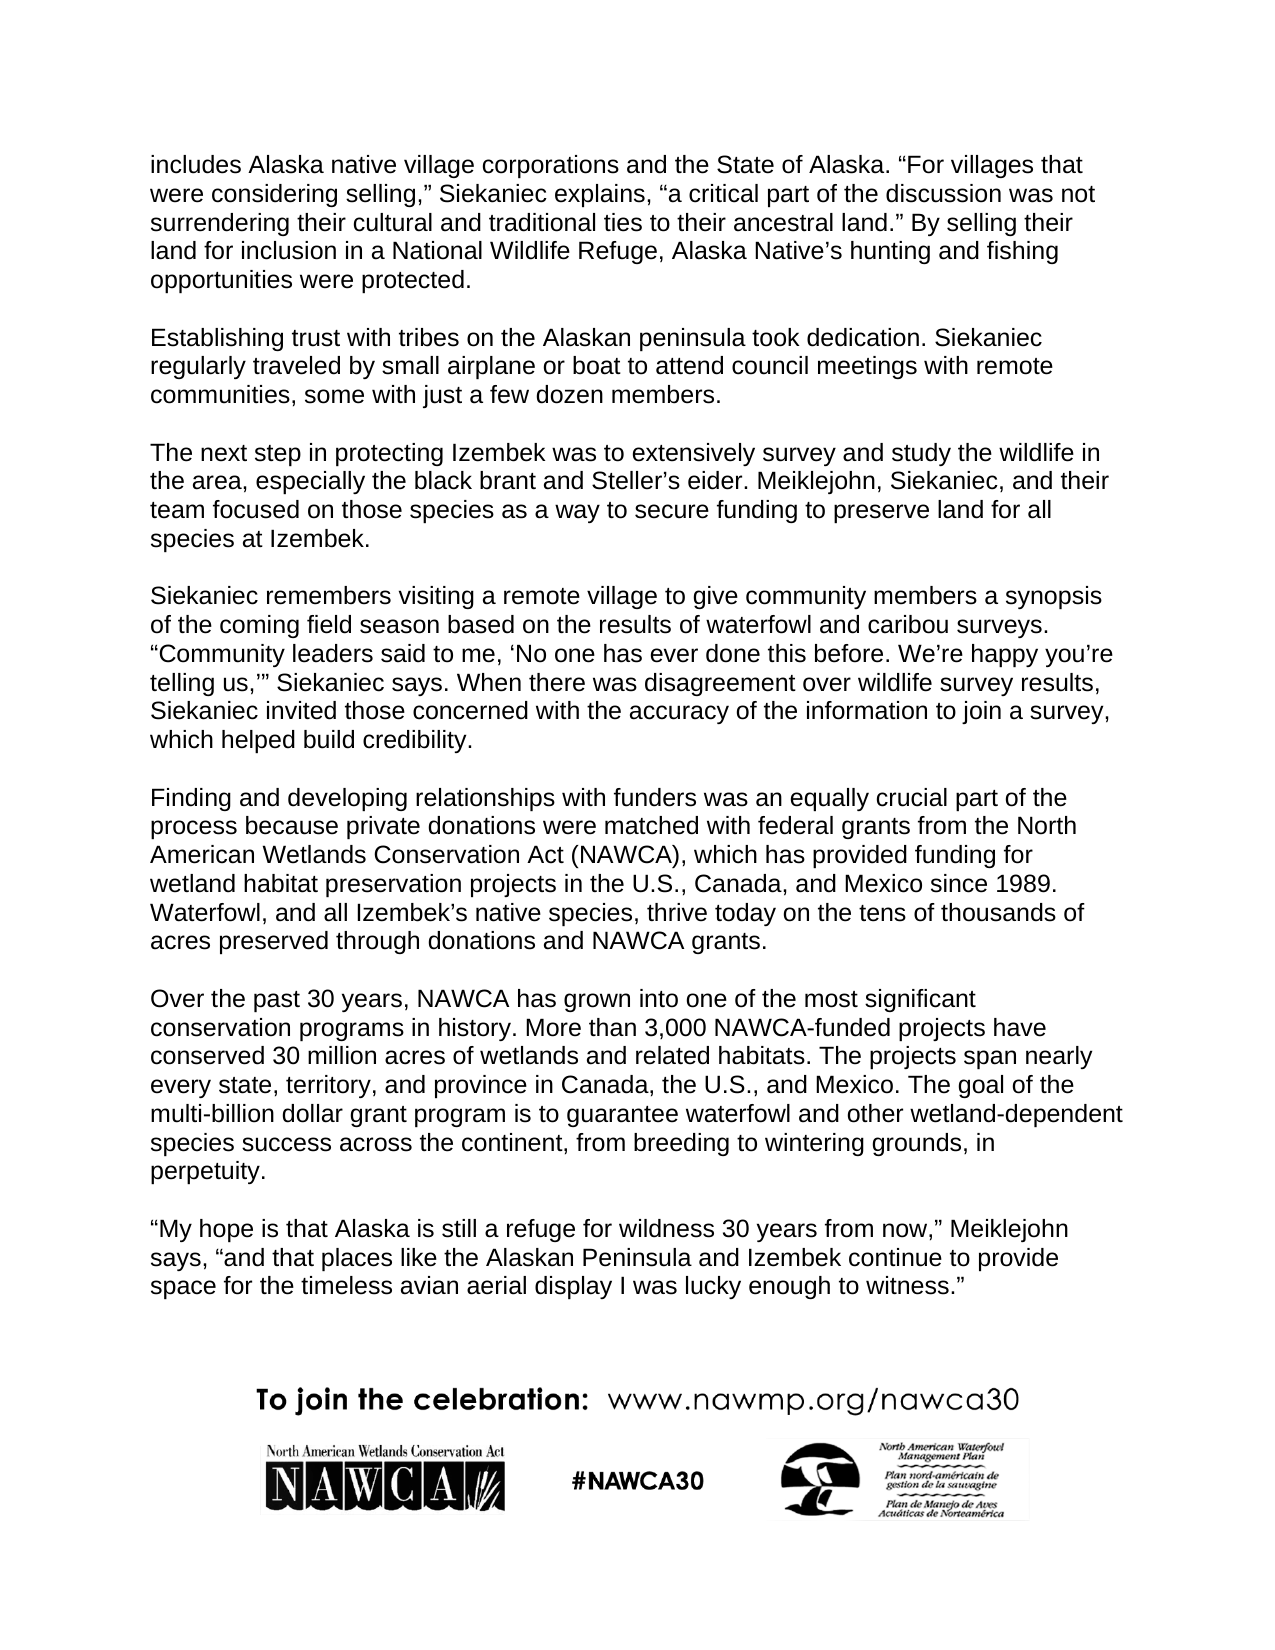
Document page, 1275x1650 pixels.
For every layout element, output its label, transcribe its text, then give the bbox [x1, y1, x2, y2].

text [150, 150, 1125, 294]
text The next step in protecting Izembek was to extensively survey and study the wildlife in the area, especially the black brant and Steller’s eider. Meiklejohn, Siekaniec, and their team focused on those species as a way to secure funding to preserve land for all species at Izembek. [150, 437, 1125, 552]
picture [150, 1374, 1125, 1531]
text Over the past 30 years, NAWCA has grown into one of the most significant conservation programs in history. More than 3,000 NAWCA-funded projects have conserved 30 million acres of wetlands and related habitats. The projects span nearly every state, territory, and province in Canada, the U.S., and Mexico. The goal of the multi-billion dollar grant program is to guarantee waterfowl and other wetland-dependent species success across the continent, from breeding to wintering grounds, in perpetuity. [150, 984, 1125, 1185]
text Establishing trust with tribes on the Alaskan peninsula took dedication. Siekaniec regularly traveled by small airplane or boat to attend council meetings with remote communities, some with just a few dozen members. [150, 322, 1125, 409]
text “My hope is that Alaska is still a refuge for wildness 30 years from now,” Meiklejohn says, “and that places like the Alaskan Peninsula and Izembek continue to provide space for the timeless avian aerial display I was lucky enough to witness.” [150, 1214, 1125, 1300]
text Siekaniec remembers visiting a remote village to give community members a synopsis of the coming field season based on the results of waterfowl and caribou surveys. “Community leaders said to me, ‘No one has ever done this before. We’re happy you’re telling us,’” Siekaniec says. When there was disagreement over wildlife survey results, Siekaniec invited those concerned with the accuracy of the information to join a survey, which helped build credibility. [150, 581, 1125, 754]
text Finding and developing relationships with funders was an equally crucial part of the process because private donations were matched with federal grants from the North American Wetlands Conservation Act (NAWCA), which has provided funding for wetland habitat preservation projects in the U.S., Canada, and Mexico since 1989. Waterfowl, and all Izembek’s native species, thrive today on the tens of thousands of acres preserved through donations and NAWCA grants. [150, 782, 1125, 955]
